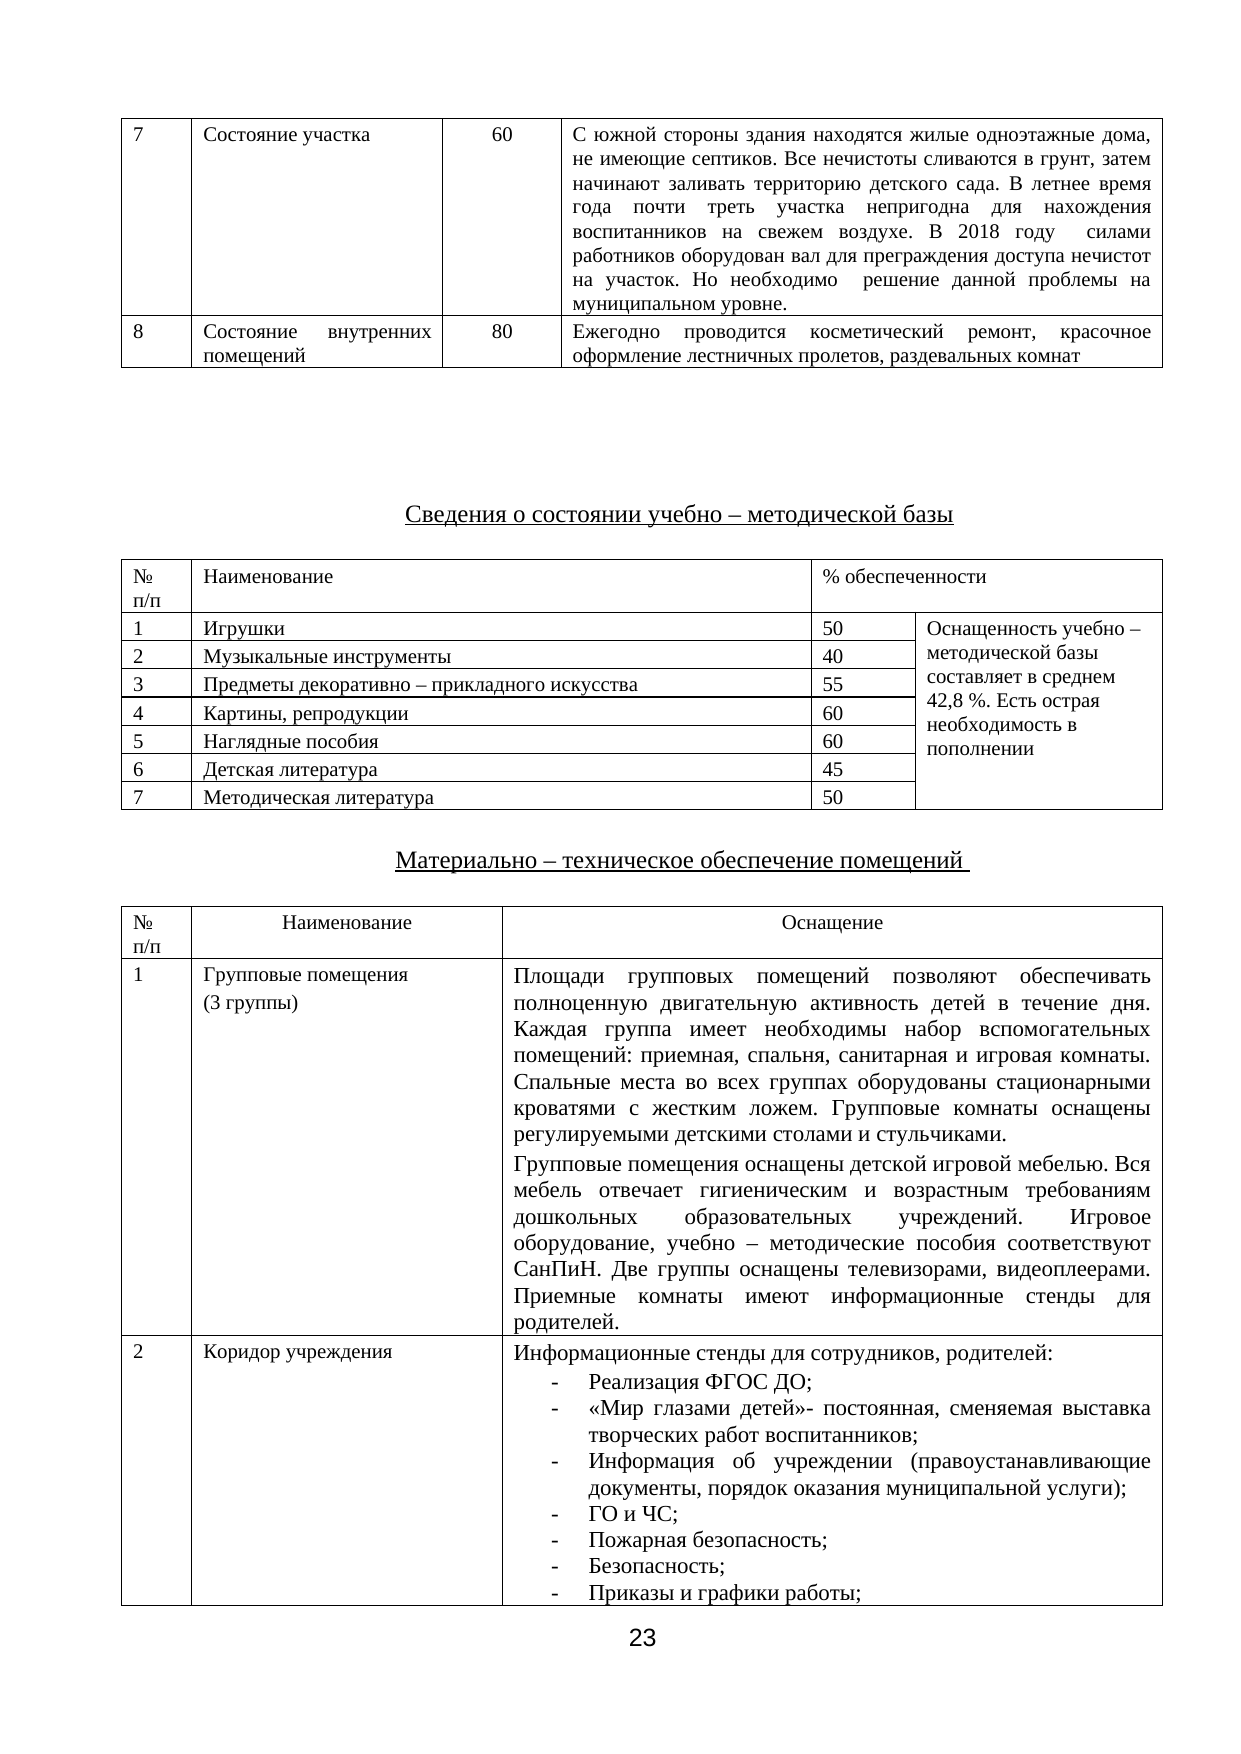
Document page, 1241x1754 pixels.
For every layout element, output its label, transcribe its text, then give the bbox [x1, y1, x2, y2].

table_cell 7 [122, 782, 191, 809]
table_header Наименование [192, 560, 811, 612]
table_cell 6 [122, 754, 191, 781]
table_cell 50 [812, 613, 915, 640]
table_cell Коридор учреждения [192, 1336, 502, 1605]
table_cell 1 [122, 959, 191, 1334]
table_cell Музыкальные инструменты [192, 641, 811, 668]
table_header % обеспеченности [812, 560, 1162, 612]
table_cell 1 [122, 613, 191, 640]
table_cell Детская литература [192, 754, 811, 781]
table_cell Состояние внутренних помещений [192, 316, 442, 367]
table_cell 40 [812, 641, 915, 668]
table_cell 7 [122, 119, 191, 315]
table_cell Оснащенность учебно – методической базы составляет в среднем 42,8 %. Есть острая необходимость в пополнении [916, 613, 1162, 809]
table_header № п/п [122, 907, 191, 958]
table_cell 2 [122, 641, 191, 668]
table_header Оснащение [503, 907, 1162, 958]
table_cell 4 [122, 698, 191, 724]
table_cell Методическая литература [192, 782, 811, 809]
table_cell Площади групповых помещений позволяют обеспечивать полноценную двигательную активность детей в течение дня. Каждая группа имеет необходимы набор вспомогательных помещений: приемная, спальня, санитарная и игровая комнаты. Спальные места во всех группах оборудованы стационарными кроватями с жестким ложем. Групповые комнаты оснащены регулируемыми детскими столами и стульчиками. Групповые помещения оснащены детской игровой мебелью. Вся мебель отвечает гигиеническим и возрастным требованиям дошкольных образовательных учреждений. Игровое оборудование, учебно – методические пособия соответствуют СанПиН. Две группы оснащены телевизорами, видеоплеерами. Приемные комнаты имеют информационные стенды для родителей. [503, 959, 1162, 1334]
table_header Наименование [192, 907, 502, 958]
text Сведения о состоянии учебно – методической базы [133, 499, 1152, 527]
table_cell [503, 1336, 1162, 1605]
table_cell Состояние участка [192, 119, 442, 315]
table_cell 3 [122, 669, 191, 696]
table_cell 55 [812, 669, 915, 696]
table_cell 5 [122, 726, 191, 753]
table_cell Игрушки [192, 613, 811, 640]
table_cell Картины, репродукции [192, 698, 811, 724]
table_cell 2 [122, 1336, 191, 1605]
table_cell 60 [443, 119, 561, 315]
table_cell 45 [812, 754, 915, 781]
table_cell 60 [812, 698, 915, 724]
table_cell С южной стороны здания находятся жилые одноэтажные дома, не имеющие септиков. Все нечистоты сливаются в грунт, затем начинают заливать территорию детского сада. В летнее время года почти треть участка непригодна для нахождения воспитанников на свежем воздухе. В 2018 году силами работников оборудован вал для преграждения доступа нечистот на участок. Но необходимо решение данной проблемы на муниципальном уровне. [562, 119, 1162, 315]
text Материально – техническое обеспечение помещений [133, 845, 1152, 874]
table_header № п/п [122, 560, 191, 612]
table_cell Ежегодно проводится косметический ремонт, красочное оформление лестничных пролетов, раздевальных комнат [562, 316, 1162, 367]
table_cell Наглядные пособия [192, 726, 811, 753]
table_cell 50 [812, 782, 915, 809]
table_cell 60 [812, 726, 915, 753]
table_cell Групповые помещения (3 группы) [192, 959, 502, 1334]
table_cell 8 [122, 316, 191, 367]
table_cell 80 [443, 316, 561, 367]
table_cell Предметы декоративно – прикладного искусства [192, 669, 811, 696]
